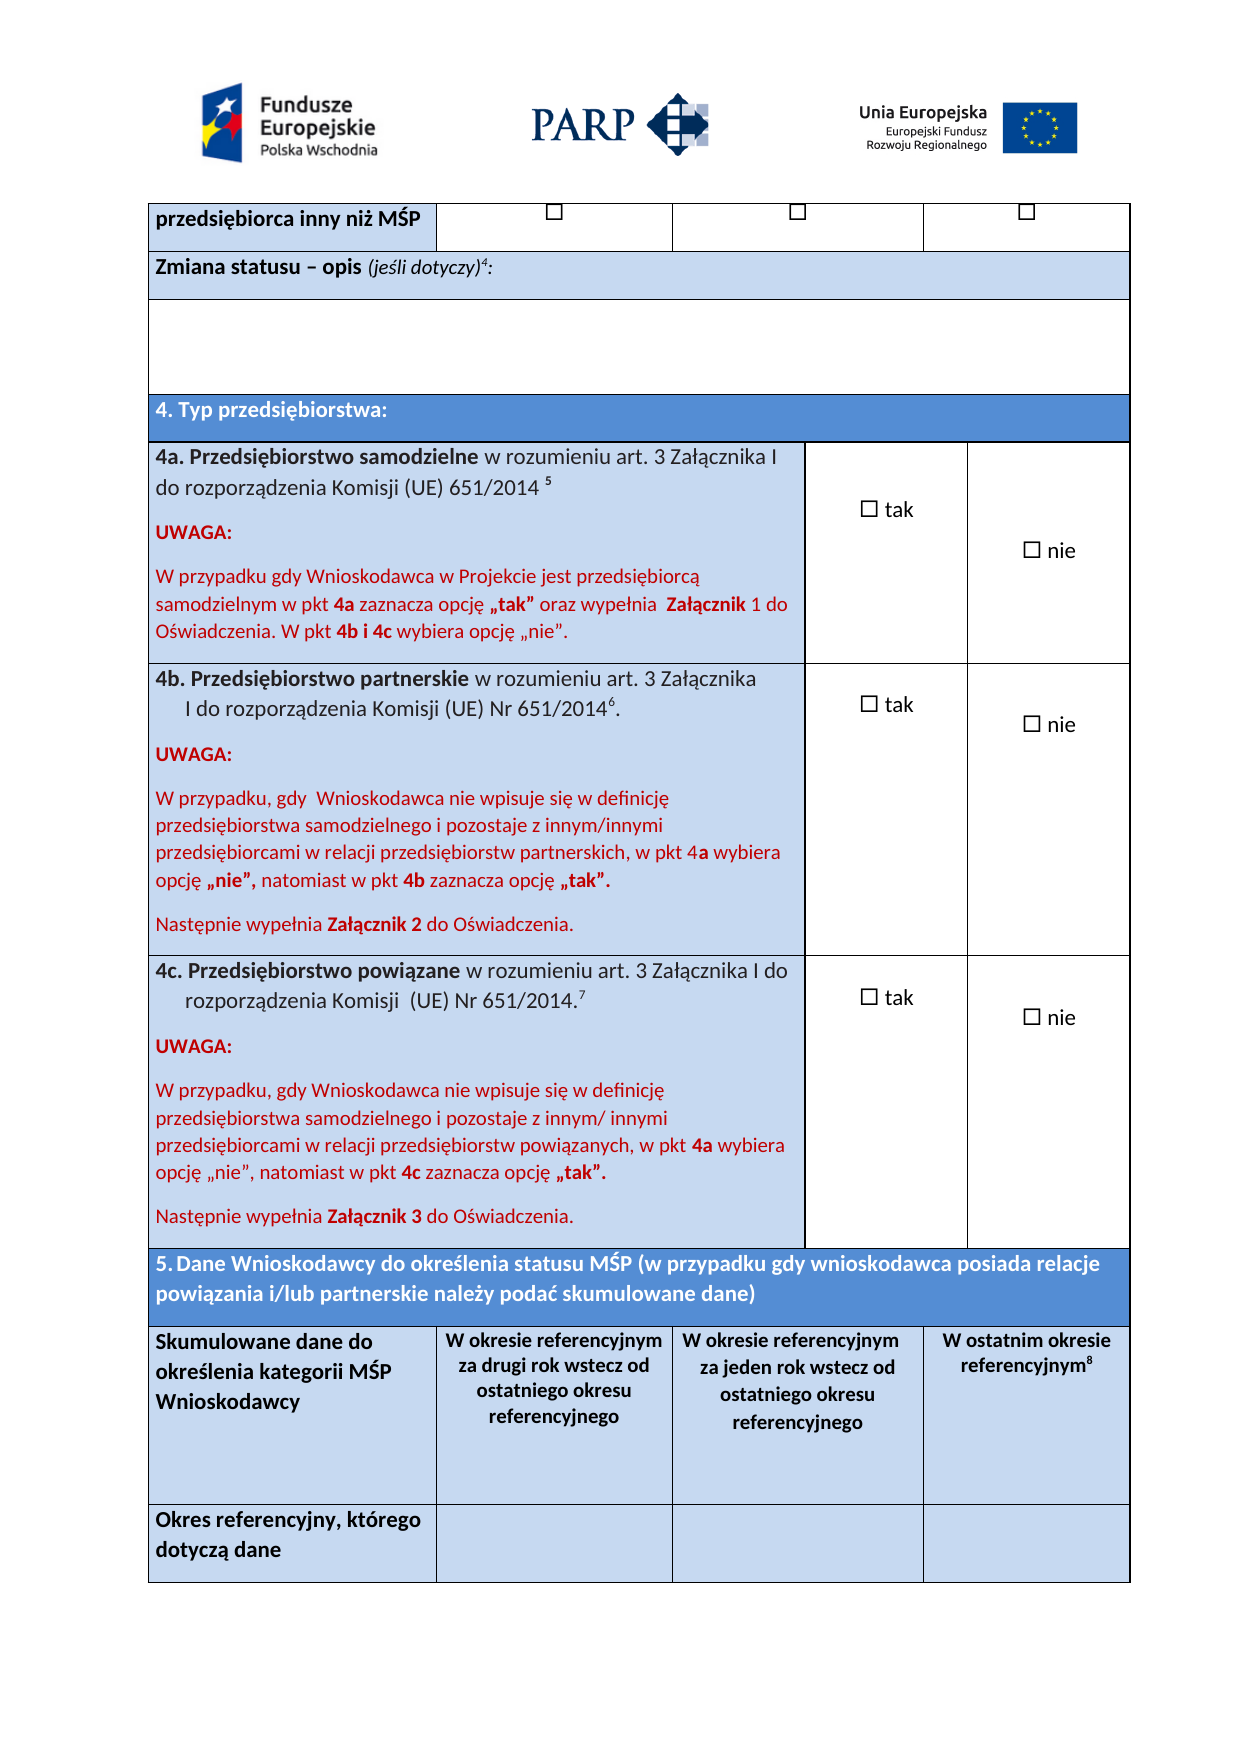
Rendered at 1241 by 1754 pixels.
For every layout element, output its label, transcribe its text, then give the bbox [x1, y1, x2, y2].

table_cell [149, 300, 1129, 394]
table_cell nie [968, 443, 1129, 663]
table_cell tak [806, 664, 967, 955]
table_cell [673, 204, 923, 251]
table_cell [437, 1505, 672, 1582]
table_cell W ostatnim okresie referencyjnym [924, 1327, 1129, 1504]
picture [194, 80, 387, 169]
picture [812, 81, 1088, 176]
table_cell 4a. Przedsiębiorstwo samodzielne w rozumieniu art. 3 Załącznika I do rozporządzenia Komisji (UE) 651/2014 UWAGA: W przypadku gdy Wnioskodawca w Projekcie jest przedsiębiorcą samodzielnym w pkt 4a zaznacza opcję „tak” oraz wypełnia Załącznik 1 do Oświadczenia. W pkt 4b i 4c wybiera opcję „nie”. [149, 443, 804, 663]
table_cell tak [806, 443, 967, 663]
table_cell [924, 1505, 1129, 1582]
table_cell [437, 204, 672, 251]
table_cell [673, 1505, 923, 1582]
table_cell W okresie referencyjnym za jeden rok wstecz od ostatniego okresu referencyjnego [673, 1327, 923, 1504]
table_cell Zmiana statusu – opis (jeśli dotyczy): [149, 252, 1129, 299]
table_cell W okresie referencyjnym za drugi rok wstecz od ostatniego okresu referencyjnego [437, 1327, 672, 1504]
table_cell nie [968, 956, 1129, 1248]
table_cell Skumulowane dane do określenia kategorii MŚP Wnioskodawcy [149, 1327, 436, 1504]
table_cell 4c. Przedsiębiorstwo powiązane w rozumieniu art. 3 Załącznika I do rozporządzenia Komisji (UE) Nr 651/2014. UWAGA: W przypadku, gdy Wnioskodawca nie wpisuje się w definicję przedsiębiorstwa samodzielnego i pozostaje z innym/ innymi przedsiębiorcami w relacji przedsiębiorstw powiązanych, w pkt 4a wybiera opcję „nie”, natomiast w pkt 4c zaznacza opcję „tak”. Następnie wypełnia Załącznik 3 do Oświadczenia. [149, 956, 804, 1248]
table_cell nie [968, 664, 1129, 955]
table_cell Okres referencyjny, którego dotyczą dane [149, 1505, 436, 1582]
table_cell 5. Dane Wnioskodawcy do określenia statusu MŚP (w przypadku gdy wnioskodawca posiada relacje powiązania i/lub partnerskie należy podać skumulowane dane) [149, 1249, 1129, 1326]
table_cell [924, 204, 1129, 251]
table_cell przedsiębiorca inny niż MŚP [149, 204, 436, 251]
table_cell 4b. Przedsiębiorstwo partnerskie w rozumieniu art. 3 Załącznika I do rozporządzenia Komisji (UE) Nr 651/2014. UWAGA: W przypadku, gdy Wnioskodawca nie wpisuje się w definicję przedsiębiorstwa samodzielnego i pozostaje z innym/innymi przedsiębiorcami w relacji przedsiębiorstw partnerskich, w pkt 4a wybiera opcję „nie”, natomiast w pkt 4b zaznacza opcję „tak”. Następnie wypełnia Załącznik 2 do Oświadczenia. [149, 664, 804, 955]
picture [531, 93, 709, 156]
table_cell 4. Typ przedsiębiorstwa: [149, 395, 1129, 441]
table_cell tak [806, 956, 967, 1248]
